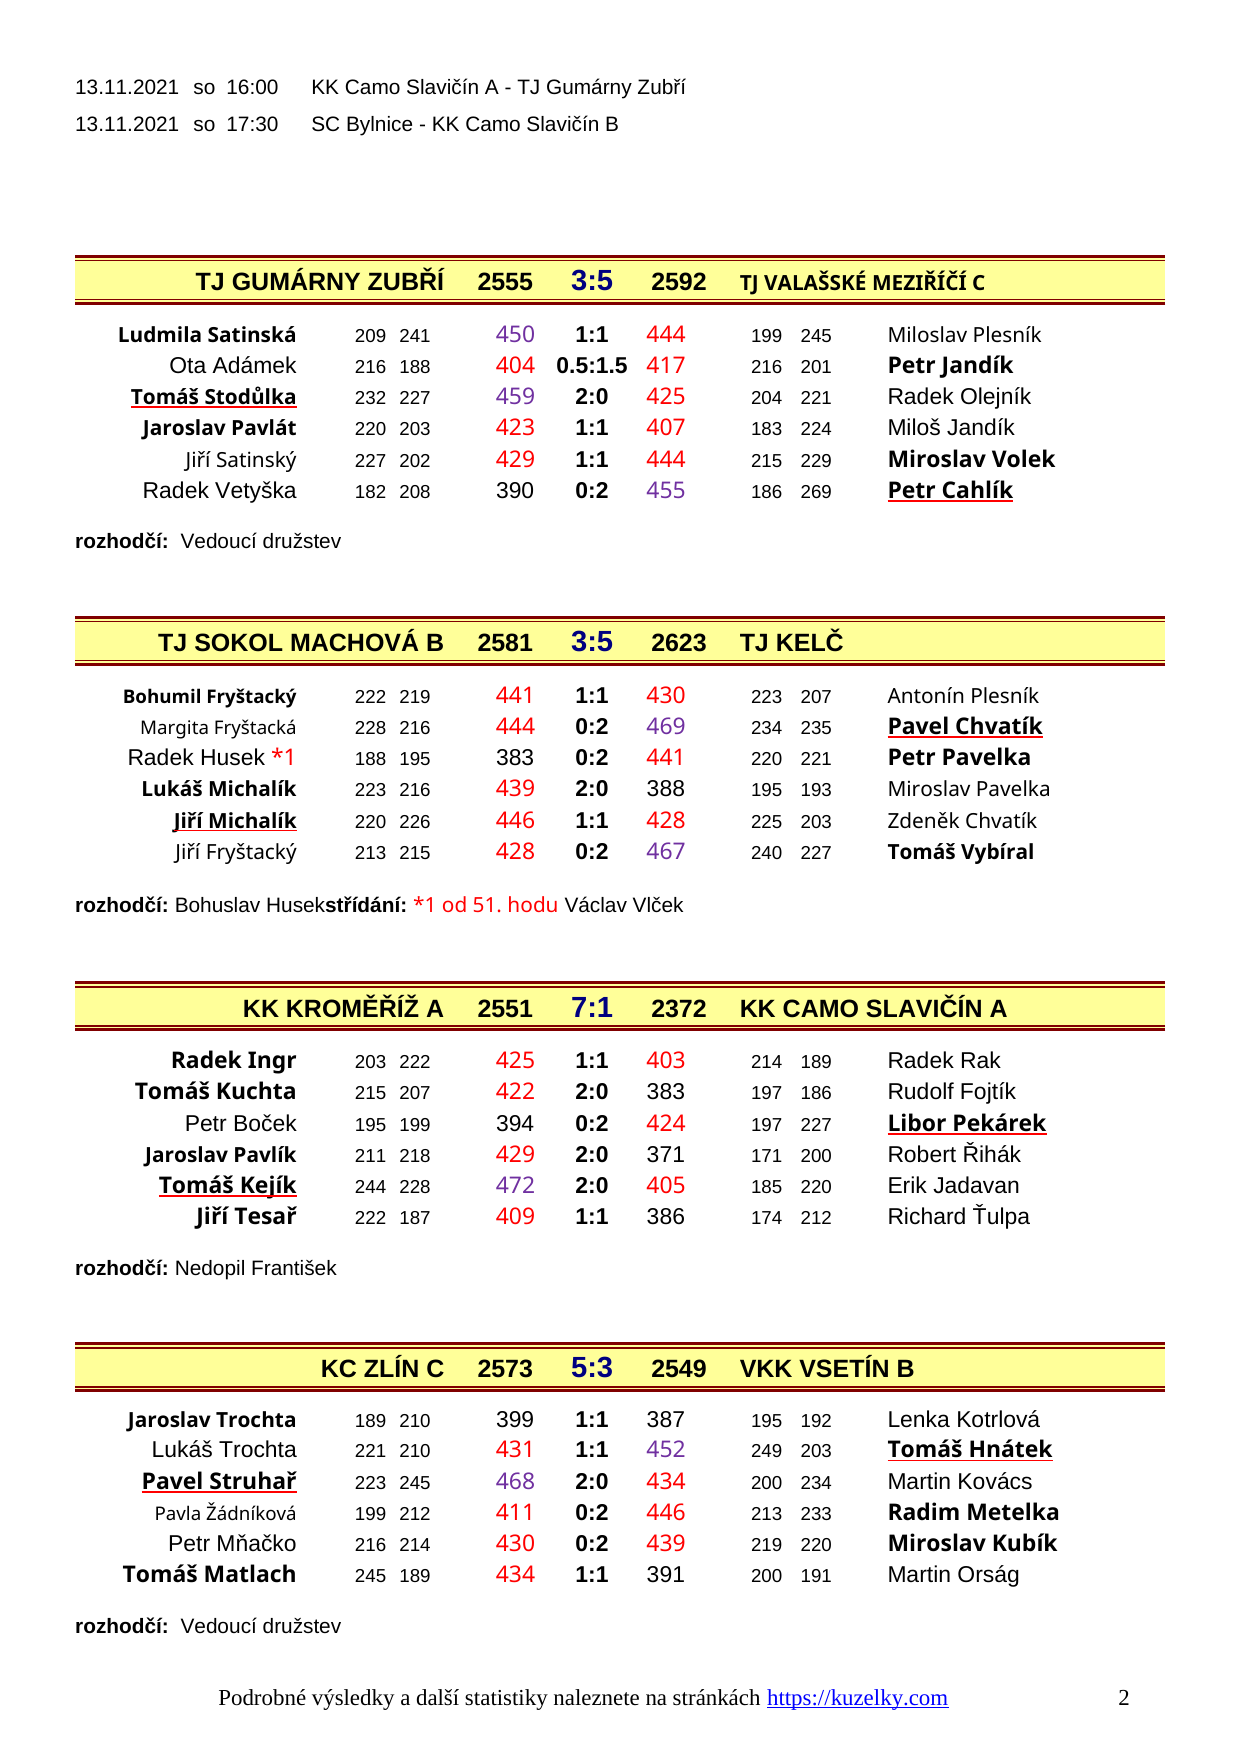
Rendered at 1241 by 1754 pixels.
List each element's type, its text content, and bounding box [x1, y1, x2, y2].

text KC Zlín C 2573 5:3 2549 VKK Vsetín B [75, 1349, 1165, 1386]
text Radek Husek *1 188 195 383 0:2 441 220 221 Petr Pavelka [75, 741, 1165, 772]
text Radek Vetyška 182 208 390 0:2 455 186 269 Petr Cahlík [75, 474, 1165, 505]
text Margita Fryštacká 228 216 444 0:2 469 234 235 Pavel Chvatík [75, 710, 1165, 741]
text TJ Sokol Machová B 2581 3:5 2623 TJ Kelč [75, 622, 1165, 660]
text Radek Ingr 203 222 425 1:1 403 214 189 Radek Rak [75, 1044, 1165, 1075]
text Jaroslav Pavlát 220 203 423 1:1 407 183 224 Miloš Jandík [75, 411, 1165, 443]
text 13.11.2021 so 16:00 KK Camo Slavičín A - TJ Gumárny Zubří [75, 75, 1165, 99]
text Lukáš Michalík 223 216 439 2:0 388 195 193 Miroslav Pavelka [75, 772, 1165, 803]
text Tomáš Kuchta 215 207 422 2:0 383 197 186 Rudolf Fojtík [75, 1075, 1165, 1106]
text Jiří Michalík 220 226 446 1:1 428 225 203 Zdeněk Chvatík [75, 803, 1165, 835]
text TJ Gumárny Zubří 2555 3:5 2592 TJ Valašské Meziříčí C [75, 261, 1165, 299]
text rozhodčí: Vedoucí družstev [75, 1613, 1165, 1637]
text Tomáš Matlach 245 189 434 1:1 391 200 191 Martin Orság [75, 1558, 1165, 1589]
text Lukáš Trochta 221 210 431 1:1 452 249 203 Tomáš Hnátek [75, 1433, 1165, 1464]
text Bohumil Fryštacký 222 219 441 1:1 430 223 207 Antonín Plesník [75, 678, 1165, 710]
text Tomáš Kejík 244 228 472 2:0 405 185 220 Erik Jadavan [75, 1169, 1165, 1200]
text Ludmila Satinská 209 241 450 1:1 444 199 245 Miloslav Plesník [75, 318, 1165, 349]
text Tomáš Stodůlka 232 227 459 2:0 425 204 221 Radek Olejník [75, 380, 1165, 411]
text Ota Adámek 216 188 404 0.5:1.5 417 216 201 Petr Jandík [75, 349, 1165, 380]
text rozhodčí: Vedoucí družstev [75, 529, 1165, 553]
text Pavel Struhař 223 245 468 2:0 434 200 234 Martin Kovács [75, 1464, 1165, 1496]
text Jiří Tesař 222 187 409 1:1 386 174 212 Richard Ťulpa [75, 1200, 1165, 1231]
text Petr Mňačko 216 214 430 0:2 439 219 220 Miroslav Kubík [75, 1527, 1165, 1558]
text Jiří Satinský 227 202 429 1:1 444 215 229 Miroslav Volek [75, 443, 1165, 474]
text Petr Boček 195 199 394 0:2 424 197 227 Libor Pekárek [75, 1106, 1165, 1138]
text Pavla Žádníková 199 212 411 0:2 446 213 233 Radim Metelka [75, 1496, 1165, 1527]
text rozhodčí: Nedopil František [75, 1255, 1165, 1279]
text KK Kroměříž A 2551 7:1 2372 KK Camo Slavičín A [75, 988, 1165, 1025]
text rozhodčí: Bohuslav Husekstřídání: *1 od 51. hodu Václav Vlček [75, 890, 1165, 918]
text 13.11.2021 so 17:30 SC Bylnice - KK Camo Slavičín B [75, 111, 1165, 135]
text Jaroslav Pavlík 211 218 429 2:0 371 171 200 Robert Řihák [75, 1138, 1165, 1169]
text Jaroslav Trochta 189 210 399 1:1 387 195 192 Lenka Kotrlová [75, 1405, 1165, 1433]
text Jiří Fryštacký 213 215 428 0:2 467 240 227 Tomáš Vybíral [75, 835, 1165, 866]
